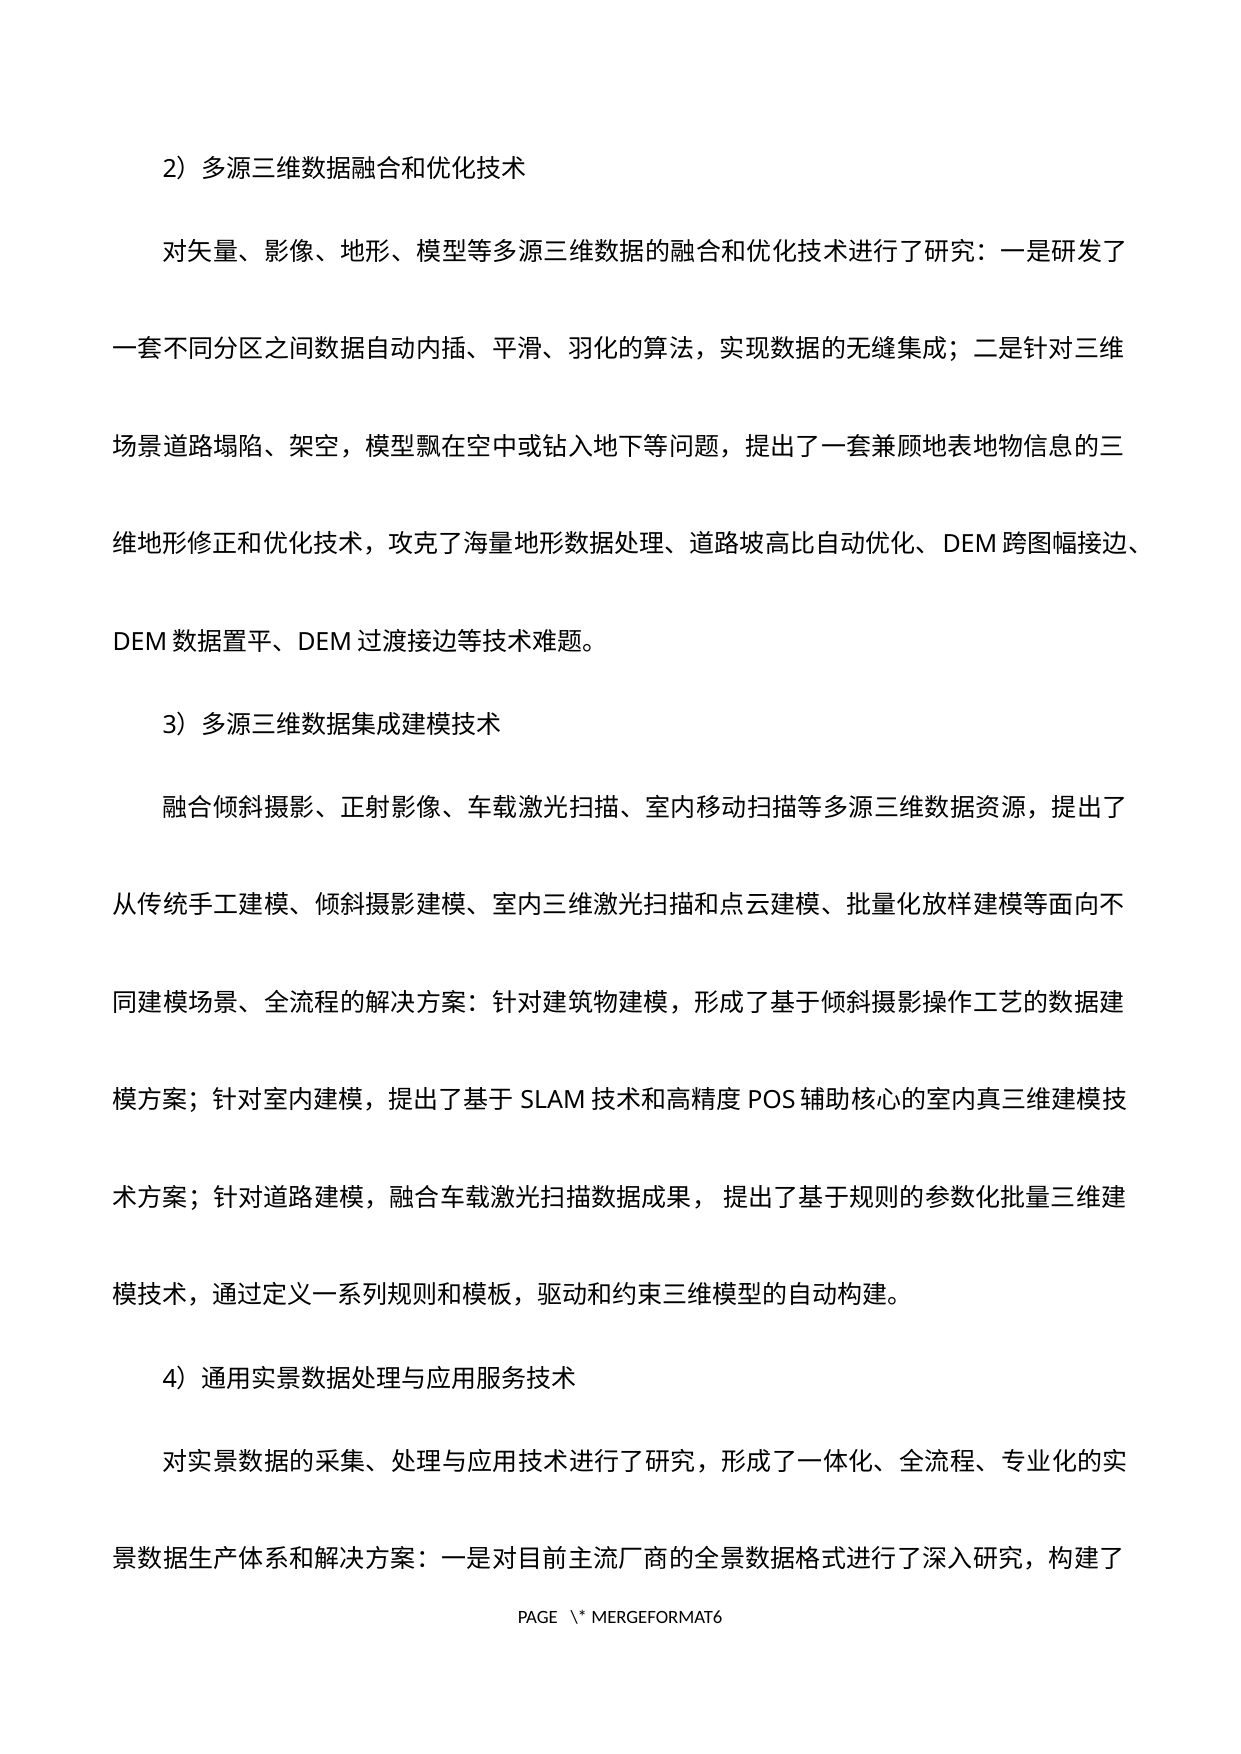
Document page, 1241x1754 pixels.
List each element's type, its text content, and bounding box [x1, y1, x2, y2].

text 融合倾斜摄影、正射影像、车载激光扫描、室内移动扫描等多源三维数据资源，提出了从传统手工建模、倾斜摄影建模、室内三维激光扫描和点云建模、批量化放样建模等面向不同建模场景、全流程的解决方案：针对建筑物建模，形成了基于倾斜摄影操作工艺的数据建模方案；针对室内建模，提出了基于SLAM技术和高精度POS辅助核心的室内真三维建模技术方案；针对道路建模，融合车载激光扫描数据成果， 提出了基于规则的参数化批量三维建模技术，通过定义一系列规则和模板，驱动和约束三维模型的自动构建。 [112, 773, 1128, 1326]
text 4）通用实景数据处理与应用服务技术 [112, 1344, 1128, 1409]
text 2）多源三维数据融合和优化技术 [112, 134, 1128, 199]
text 3）多源三维数据集成建模技术 [112, 690, 1128, 755]
text 对矢量、影像、地形、模型等多源三维数据的融合和优化技术进行了研究：一是研发了一套不同分区之间数据自动内插、平滑、羽化的算法，实现数据的无缝集成；二是针对三维场景道路塌陷、架空，模型飘在空中或钻入地下等问题，提出了一套兼顾地表地物信息的三维地形修正和优化技术，攻克了海量地形数据处理、道路坡高比自动优化、DEM跨图幅接边、DEM数据置平、DEM过渡接边等技术难题。 [112, 217, 1128, 672]
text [112, 1427, 1128, 1589]
